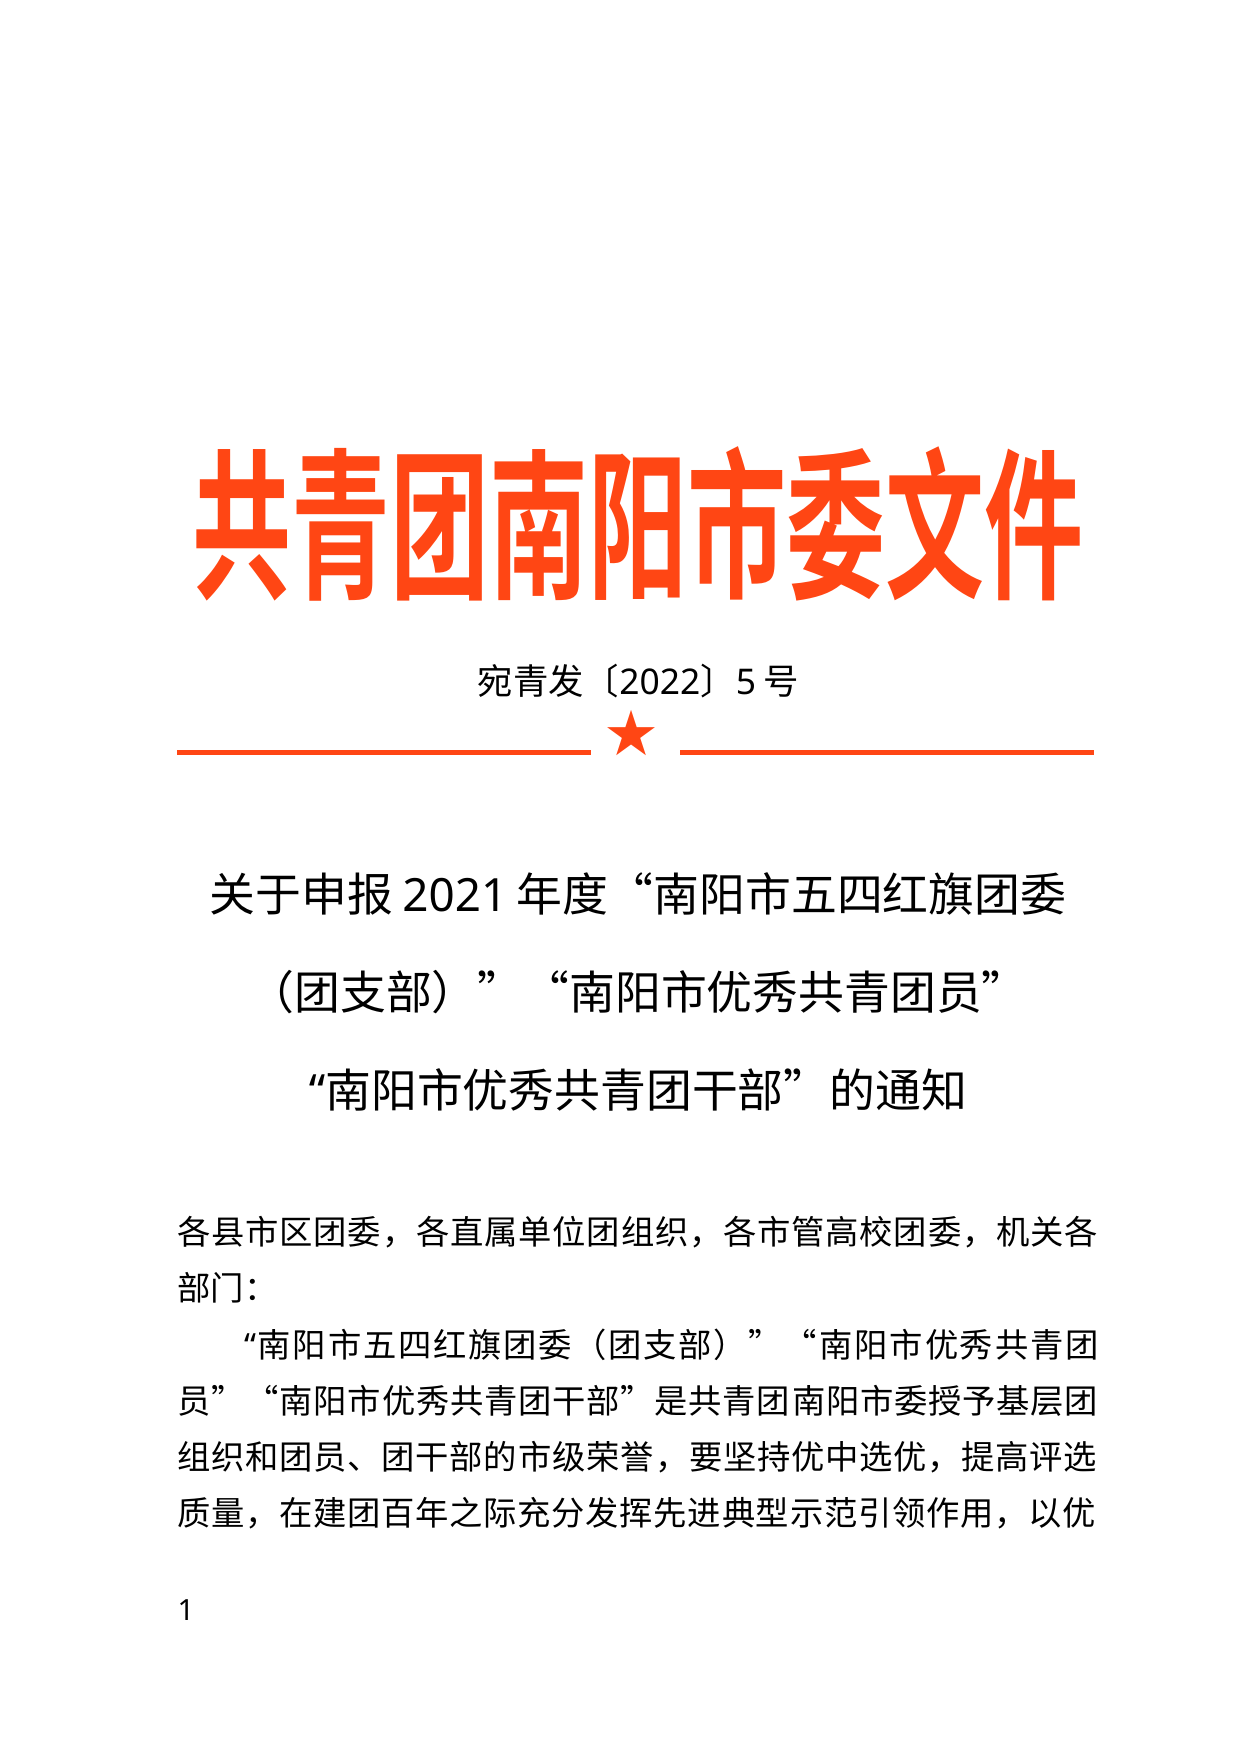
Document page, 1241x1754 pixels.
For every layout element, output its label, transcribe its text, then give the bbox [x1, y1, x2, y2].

text 共青团南阳市委文件 [177, 385, 1098, 646]
text 宛青发〔2022〕5号 [177, 646, 1098, 712]
text 关于申报2021年度“南阳市五四红旗团委 [177, 843, 1098, 941]
text （团支部）”“南阳市优秀共青团员” [177, 941, 1098, 1039]
text “南阳市优秀共青团干部”的通知 [177, 1039, 1098, 1137]
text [177, 1312, 1098, 1537]
text 各县市区团委，各直属单位团组织，各市管高校团委，机关各部门： [177, 1199, 1098, 1312]
